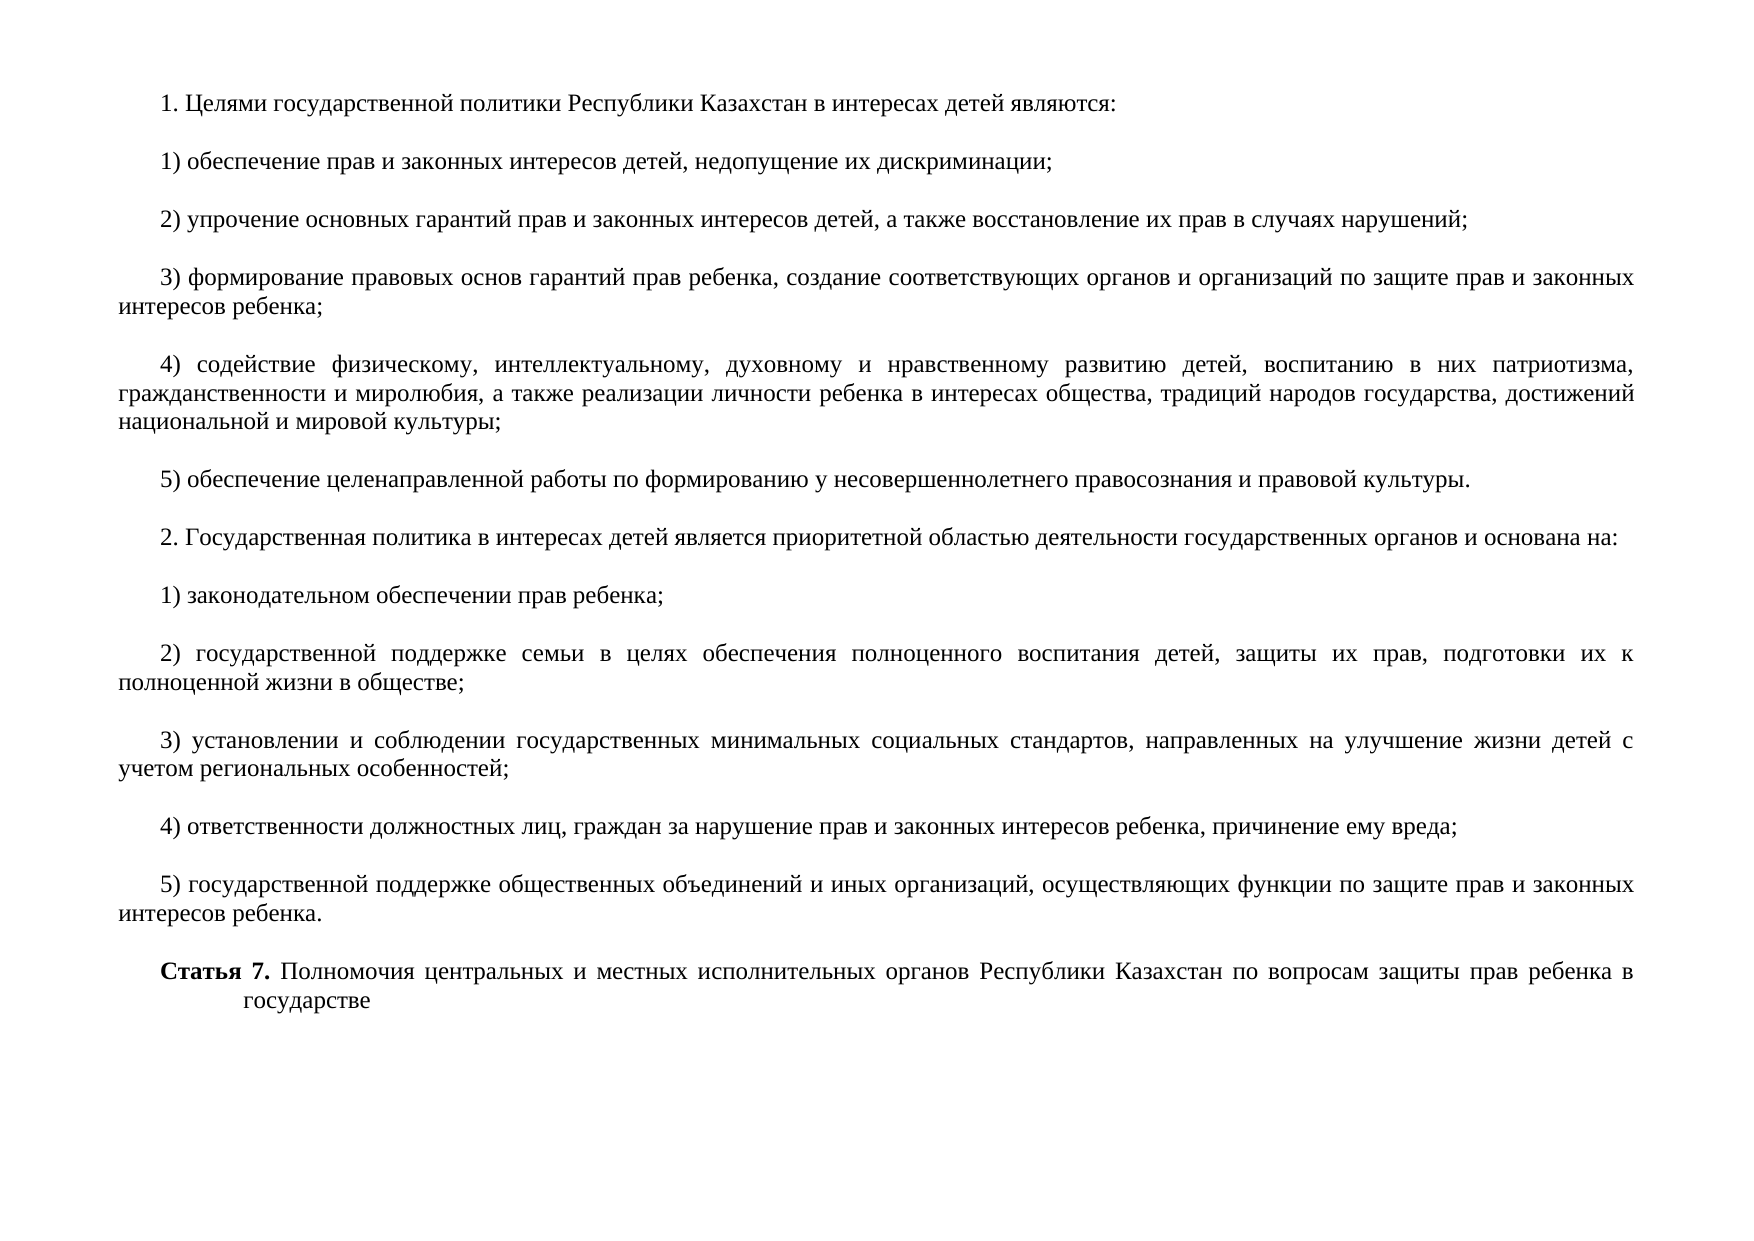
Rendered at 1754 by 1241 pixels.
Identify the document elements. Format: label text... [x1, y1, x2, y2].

text 5) государственной поддержке общественных объединений и иных организаций, осуществляющих функции по защите прав и законных интересов ребенка. [118, 869, 1636, 927]
text 1) законодательном обеспечении прав ребенка; [118, 580, 1636, 609]
text 2) государственной поддержке семьи в целях обеспечения полноценного воспитания детей, защиты их прав, подготовки их к полноценной жизни в обществе; [118, 638, 1636, 696]
text 2. Государственная политика в интересах детей является приоритетной областью деятельности государственных органов и основана на: [118, 522, 1636, 551]
text 4) содействие физическому, интеллектуальному, духовному и нравственному развитию детей, воспитанию в них патриотизма, гражданственности и миролюбия, а также реализации личности ребенка в интересах общества, традиций народов государства, достижений национальной и мировой культуры; [118, 349, 1636, 435]
text 1. Целями государственной политики Республики Казахстан в интересах детей являются: [118, 88, 1636, 117]
text 3) установлении и соблюдении государственных минимальных социальных стандартов, направленных на улучшение жизни детей с учетом региональных особенностей; [118, 725, 1636, 782]
text 4) ответственности должностных лиц, граждан за нарушение прав и законных интересов ребенка, причинение ему вреда; [118, 811, 1636, 840]
text 2) упрочение основных гарантий прав и законных интересов детей, а также восстановление их прав в случаях нарушений; [118, 204, 1636, 233]
text 5) обеспечение целенаправленной работы по формированию у несовершеннолетнего правосознания и правовой культуры. [118, 464, 1636, 493]
text Статья 7. Полномочия центральных и местных исполнительных органов Республики Казахстан по вопросам защиты прав ребенка в государстве [160, 956, 1636, 1013]
text 3) формирование правовых основ гарантий прав ребенка, создание соответствующих органов и организаций по защите прав и законных интересов ребенка; [118, 262, 1636, 320]
text 1) обеспечение прав и законных интересов детей, недопущение их дискриминации; [118, 146, 1636, 175]
